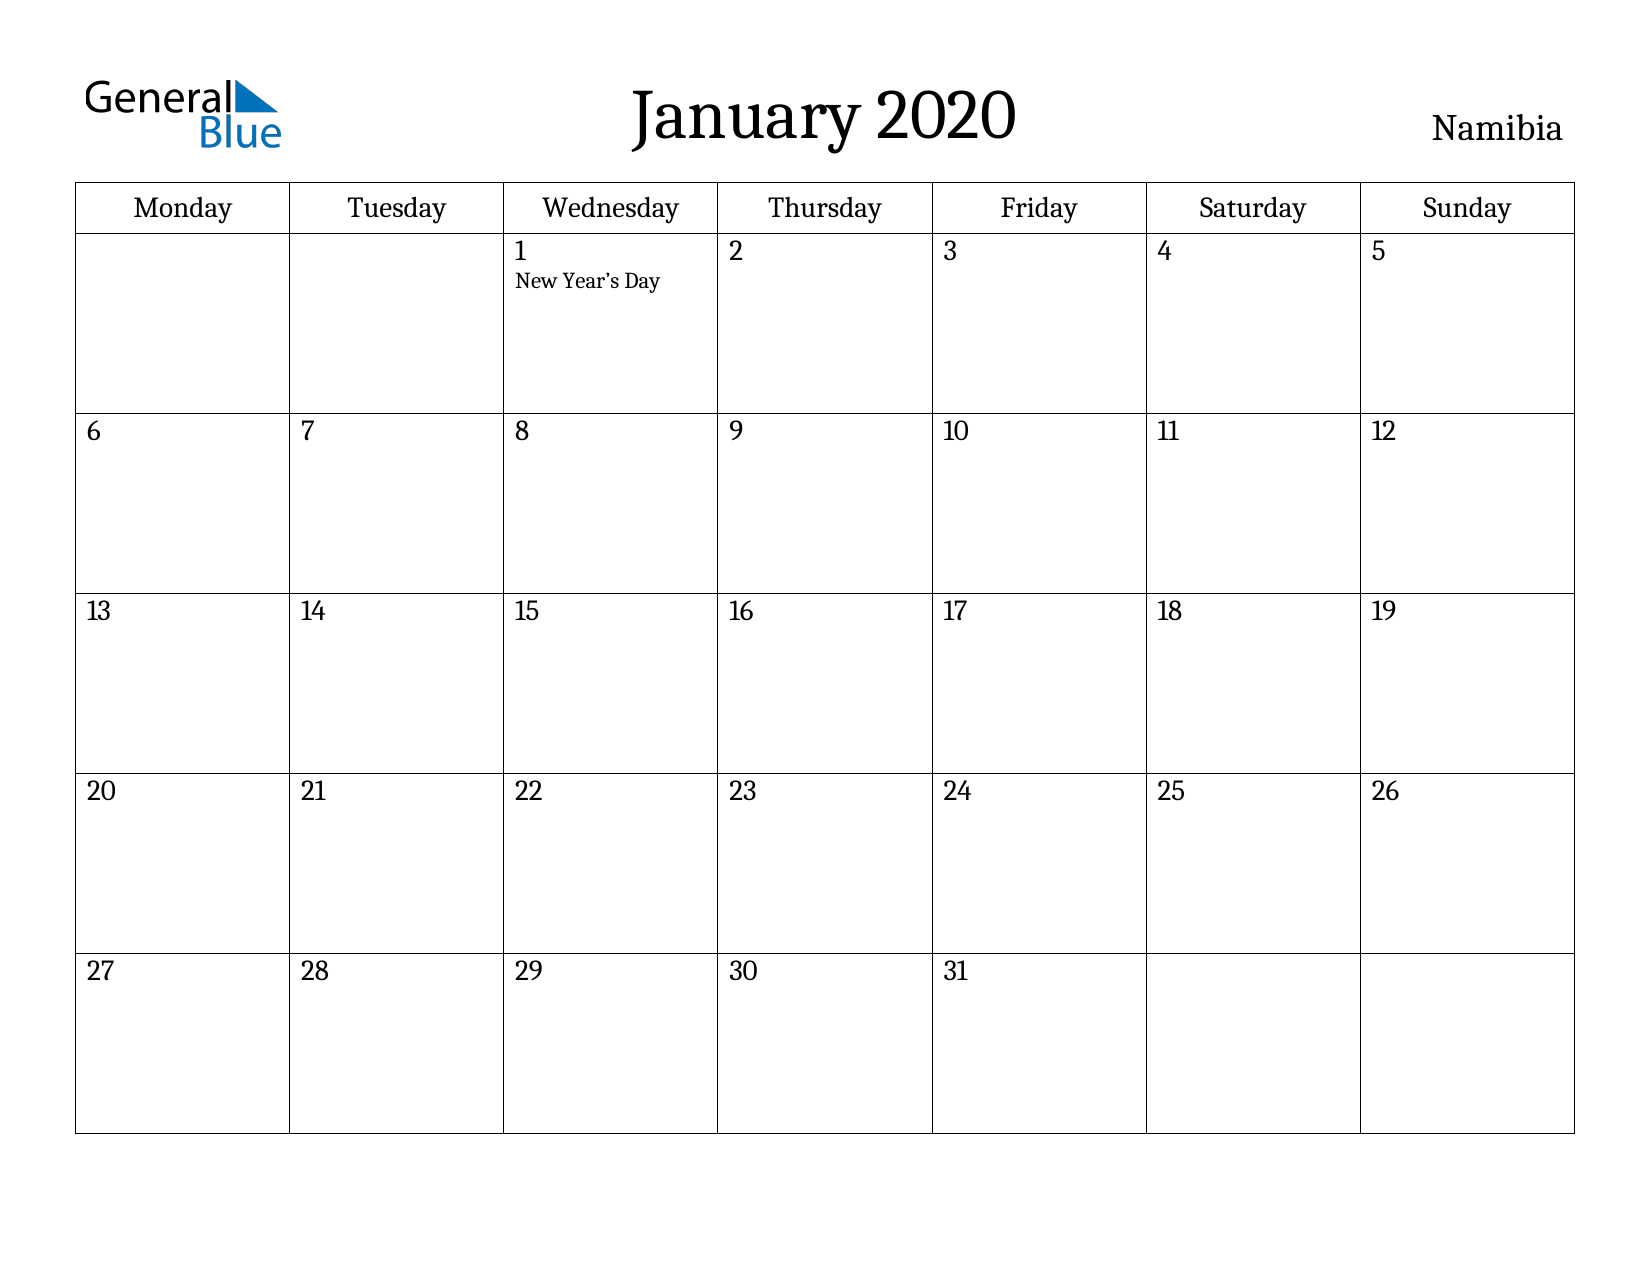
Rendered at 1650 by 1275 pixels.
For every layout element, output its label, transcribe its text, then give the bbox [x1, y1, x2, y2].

table_cell [933, 448, 1146, 593]
table_cell [290, 448, 503, 593]
table_cell Sunday [1361, 183, 1574, 233]
table_cell 3 [933, 234, 1146, 267]
table_cell [76, 988, 289, 1133]
table_cell [1361, 988, 1574, 1133]
table_cell 24 [933, 774, 1146, 807]
table_cell 5 [1361, 234, 1574, 267]
table_cell [933, 267, 1146, 413]
table_cell 23 [718, 774, 932, 807]
table_cell [1361, 808, 1574, 953]
table_cell [1361, 267, 1574, 413]
table_cell [290, 627, 503, 773]
table_cell [1147, 627, 1360, 773]
table_cell [933, 627, 1146, 773]
table_cell Friday [933, 183, 1146, 233]
table_cell 4 [1147, 234, 1360, 267]
table_cell [933, 808, 1146, 953]
table_cell Monday [76, 183, 289, 233]
table_cell [290, 988, 503, 1133]
table_header January 2020 [504, 75, 1146, 182]
table_cell [1361, 954, 1574, 987]
table_cell Thursday [718, 183, 932, 233]
table_cell [1147, 988, 1360, 1133]
table_cell [718, 267, 932, 413]
table_cell 10 [933, 414, 1146, 447]
table_cell [718, 988, 932, 1133]
table_cell [504, 448, 717, 593]
table_cell 21 [290, 774, 503, 807]
table_cell 1 [504, 234, 717, 267]
table_cell [504, 627, 717, 773]
table_cell [290, 234, 503, 267]
table_cell 2 [718, 234, 932, 267]
table_cell [1147, 954, 1360, 987]
table_cell [933, 988, 1146, 1133]
table_cell [76, 808, 289, 953]
table_cell New Year’s Day [504, 267, 717, 413]
table_cell [76, 627, 289, 773]
table_cell [718, 808, 932, 953]
table_cell [1147, 267, 1360, 413]
table_cell 12 [1361, 414, 1574, 447]
table_cell Tuesday [290, 183, 503, 233]
table_cell [718, 627, 932, 773]
table_cell [290, 808, 503, 953]
table_header Namibia [1146, 75, 1574, 182]
table_cell 27 [76, 954, 289, 987]
table_cell 11 [1147, 414, 1360, 447]
table_cell 16 [718, 594, 932, 627]
table_cell 18 [1147, 594, 1360, 627]
table_cell [1147, 808, 1360, 953]
table_header [76, 75, 503, 182]
table_cell 25 [1147, 774, 1360, 807]
table_cell [504, 988, 717, 1133]
table_cell 31 [933, 954, 1146, 987]
table_cell 15 [504, 594, 717, 627]
table_cell Saturday [1147, 183, 1360, 233]
table_cell [1361, 448, 1574, 593]
table_cell 14 [290, 594, 503, 627]
table_cell [504, 808, 717, 953]
table_cell 29 [504, 954, 717, 987]
table_cell 26 [1361, 774, 1574, 807]
table_cell 17 [933, 594, 1146, 627]
table_cell 20 [76, 774, 289, 807]
table_cell 7 [290, 414, 503, 447]
table_cell 22 [504, 774, 717, 807]
table_cell [1361, 627, 1574, 773]
table_cell 19 [1361, 594, 1574, 627]
picture [86, 80, 281, 148]
table_cell [76, 234, 289, 267]
table_cell Wednesday [504, 183, 717, 233]
table_cell 28 [290, 954, 503, 987]
table_cell [76, 267, 289, 413]
table_cell 9 [718, 414, 932, 447]
table_cell [718, 448, 932, 593]
table_cell 6 [76, 414, 289, 447]
table_cell 13 [76, 594, 289, 627]
table_cell [290, 267, 503, 413]
table_cell [1147, 448, 1360, 593]
table_cell 30 [718, 954, 932, 987]
table_cell 8 [504, 414, 717, 447]
table_cell [76, 448, 289, 593]
